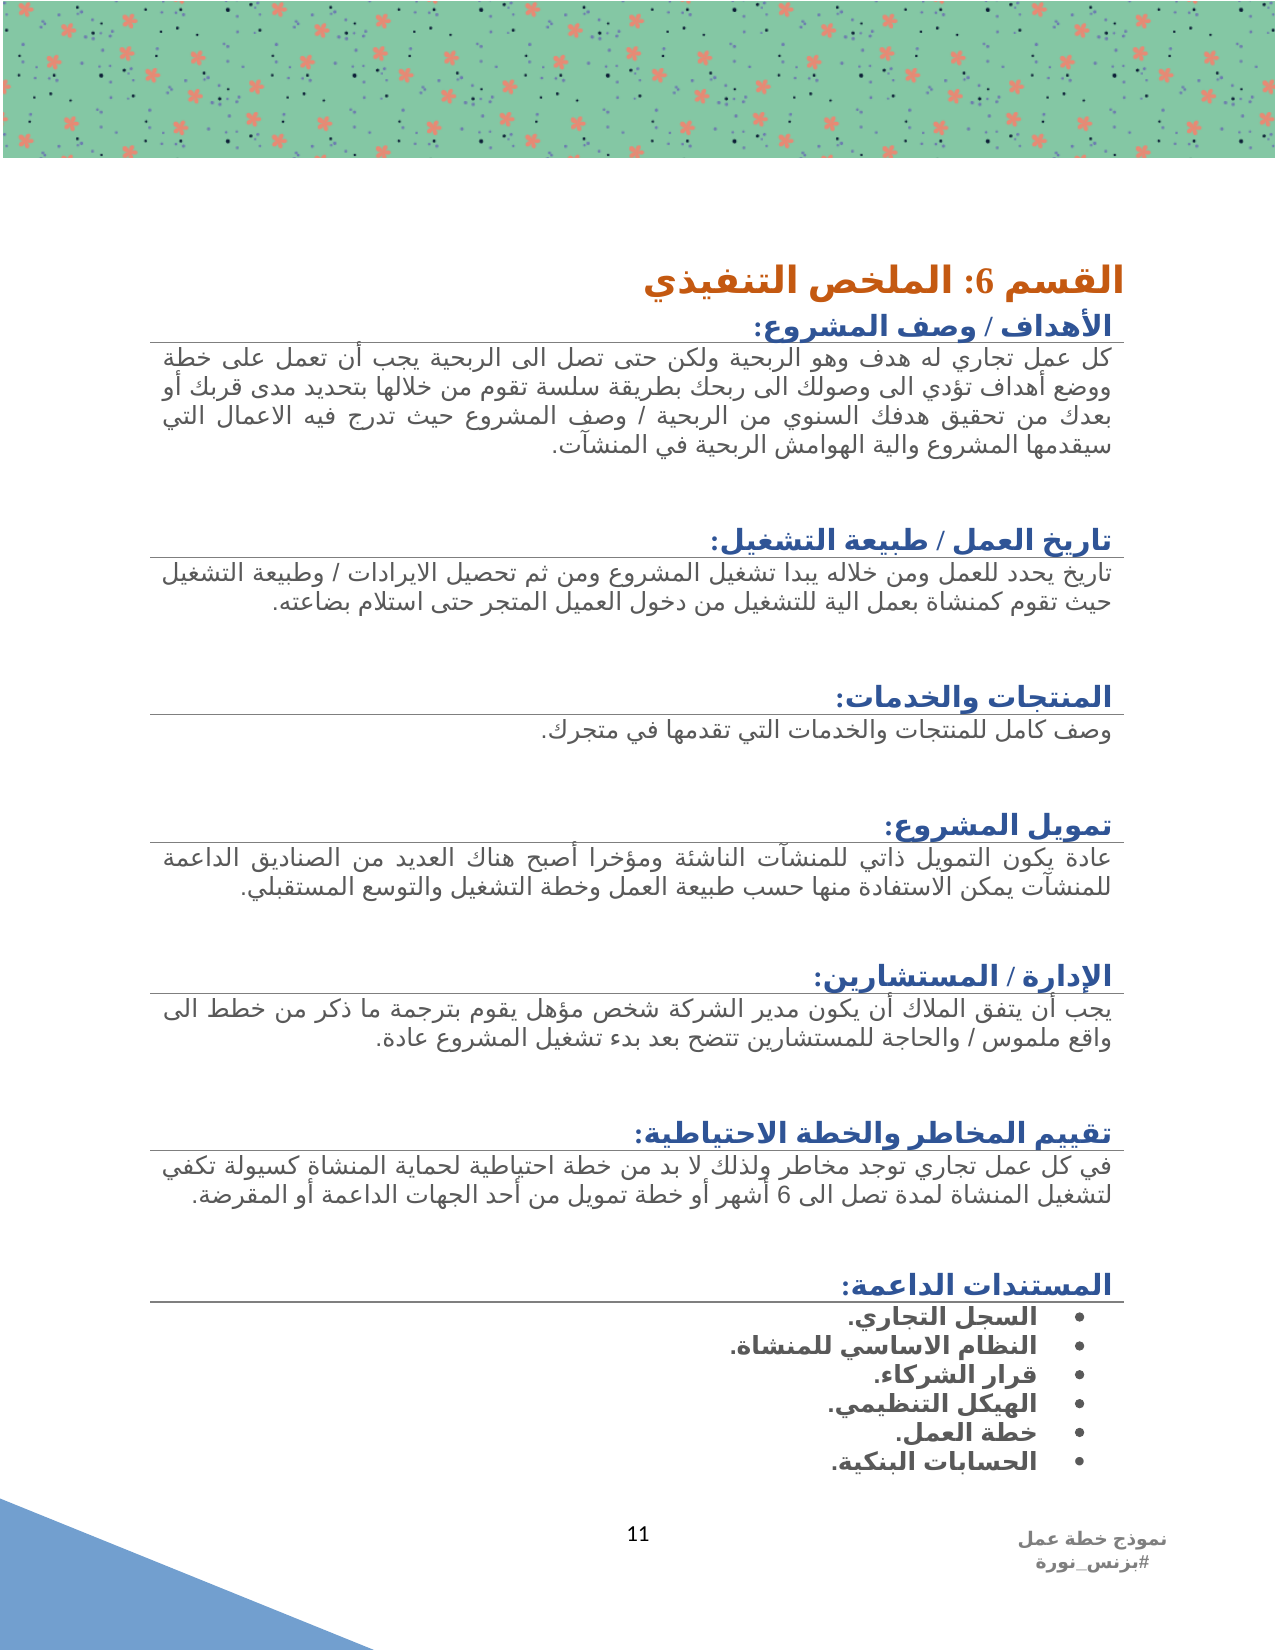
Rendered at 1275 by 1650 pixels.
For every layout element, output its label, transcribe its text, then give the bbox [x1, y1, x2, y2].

picture [3, 1, 1275, 158]
table_header تمويل المشروع: [150, 804, 1124, 842]
table_header المستندات الداعمة: [150, 1264, 1124, 1301]
table_header المنتجات والخدمات: [150, 676, 1124, 713]
table_cell السجل التجاري. النظام الاساسي للمنشاة. قرار الشركاء. الهيكل التنظيمي. خطة العمل. الحسابات البنكية. [150, 1303, 1124, 1476]
table_header تاريخ العمل / طبيعة التشغيل: [150, 519, 1124, 557]
table_cell عادة يكون التمويل ذاتي للمنشآت الناشئة ومؤخرا أصبح هناك العديد من الصناديق الداعمة للمنشآت يمكن الاستفادة منها حسب طبيعة العمل وخطة التشغيل والتوسع المستقبلي. [150, 843, 1124, 900]
table_header الأهداف / وصف المشروع: [150, 305, 1124, 342]
table_cell كل عمل تجاري له هدف وهو الربحية ولكن حتى تصل الى الربحية يجب أن تعمل على خطة ووضع أهداف تؤدي الى وصولك الى ربحك بطريقة سلسة تقوم من خلالها بتحديد مدى قربك أو بعدك من تحقيق هدفك السنوي من الربحية / وصف المشروع حيث تدرج فيه الاعمال التي سيقدمها المشروع والية الهوامش الربحية في المنشآت. [150, 343, 1124, 458]
table_cell وصف كامل للمنتجات والخدمات التي تقدمها في متجرك. [150, 715, 1124, 743]
subtitle القسم 6: الملخص التنفيذي [150, 258, 1125, 301]
table_cell تاريخ يحدد للعمل ومن خلاله يبدا تشغيل المشروع ومن ثم تحصيل الايرادات / وطبيعة التشغيل حيث تقوم كمنشاة بعمل الية للتشغيل من دخول العميل المتجر حتى استلام بضاعته. [150, 558, 1124, 615]
table_cell في كل عمل تجاري توجد مخاطر ولذلك لا بد من خطة احتياطية لحماية المنشاة كسيولة تكفي لتشغيل المنشاة لمدة تصل الى 6 أشهر أو خطة تمويل من أحد الجهات الداعمة أو المقرضة. [150, 1151, 1124, 1208]
table_cell الإدارة / المستشارين: [150, 900, 1124, 993]
table_header تقييم المخاطر والخطة الاحتياطية: [150, 1112, 1124, 1150]
table_cell يجب أن يتفق الملاك أن يكون مدير الشركة شخص مؤهل يقوم بترجمة ما ذكر من خطط الى واقع ملموس / والحاجة للمستشارين تتضح بعد بدء تشغيل المشروع عادة. [150, 994, 1124, 1052]
